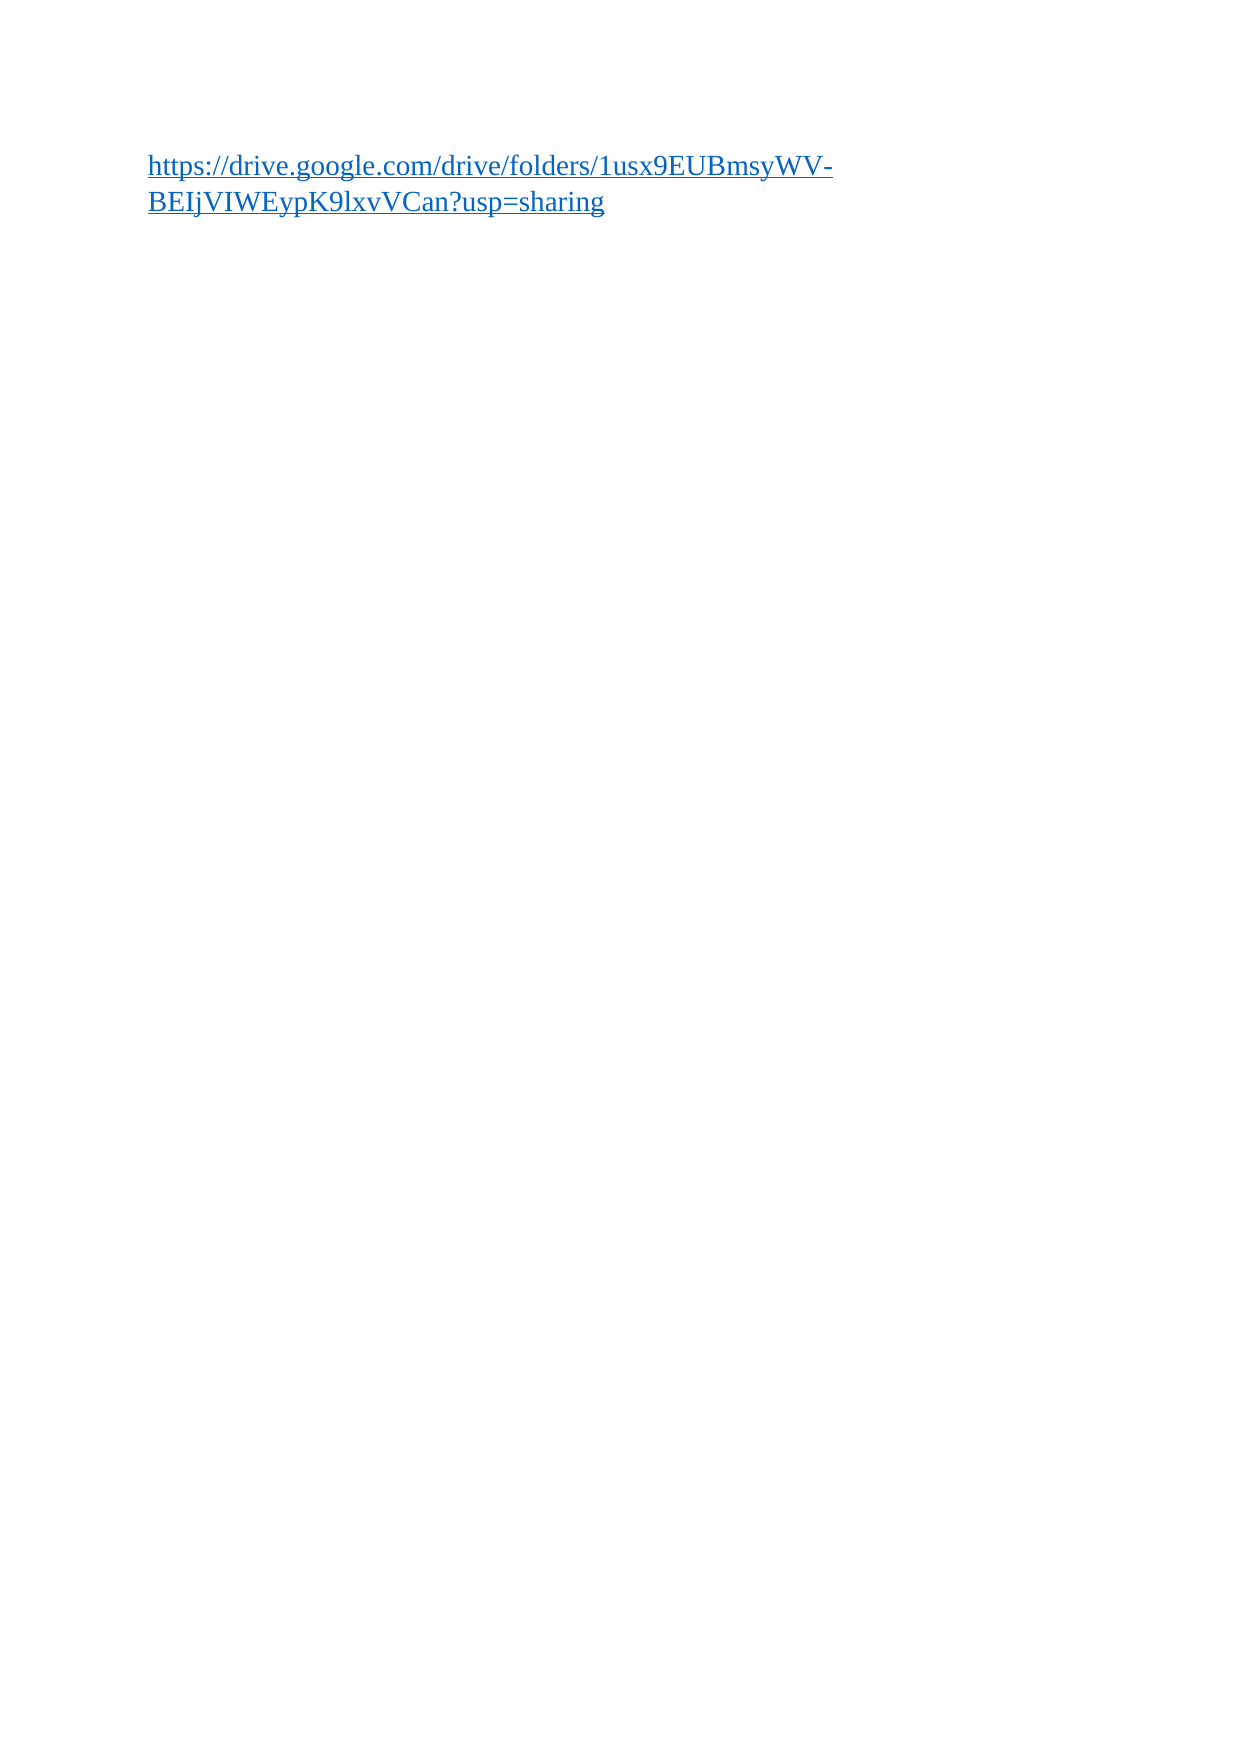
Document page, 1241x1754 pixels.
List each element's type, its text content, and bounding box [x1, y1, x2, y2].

text https://drive.google.com/drive/folders/1usx9EUBmsyWV-BEIjVIWEypK9lxvVCan?usp=sharing [148, 148, 1093, 217]
